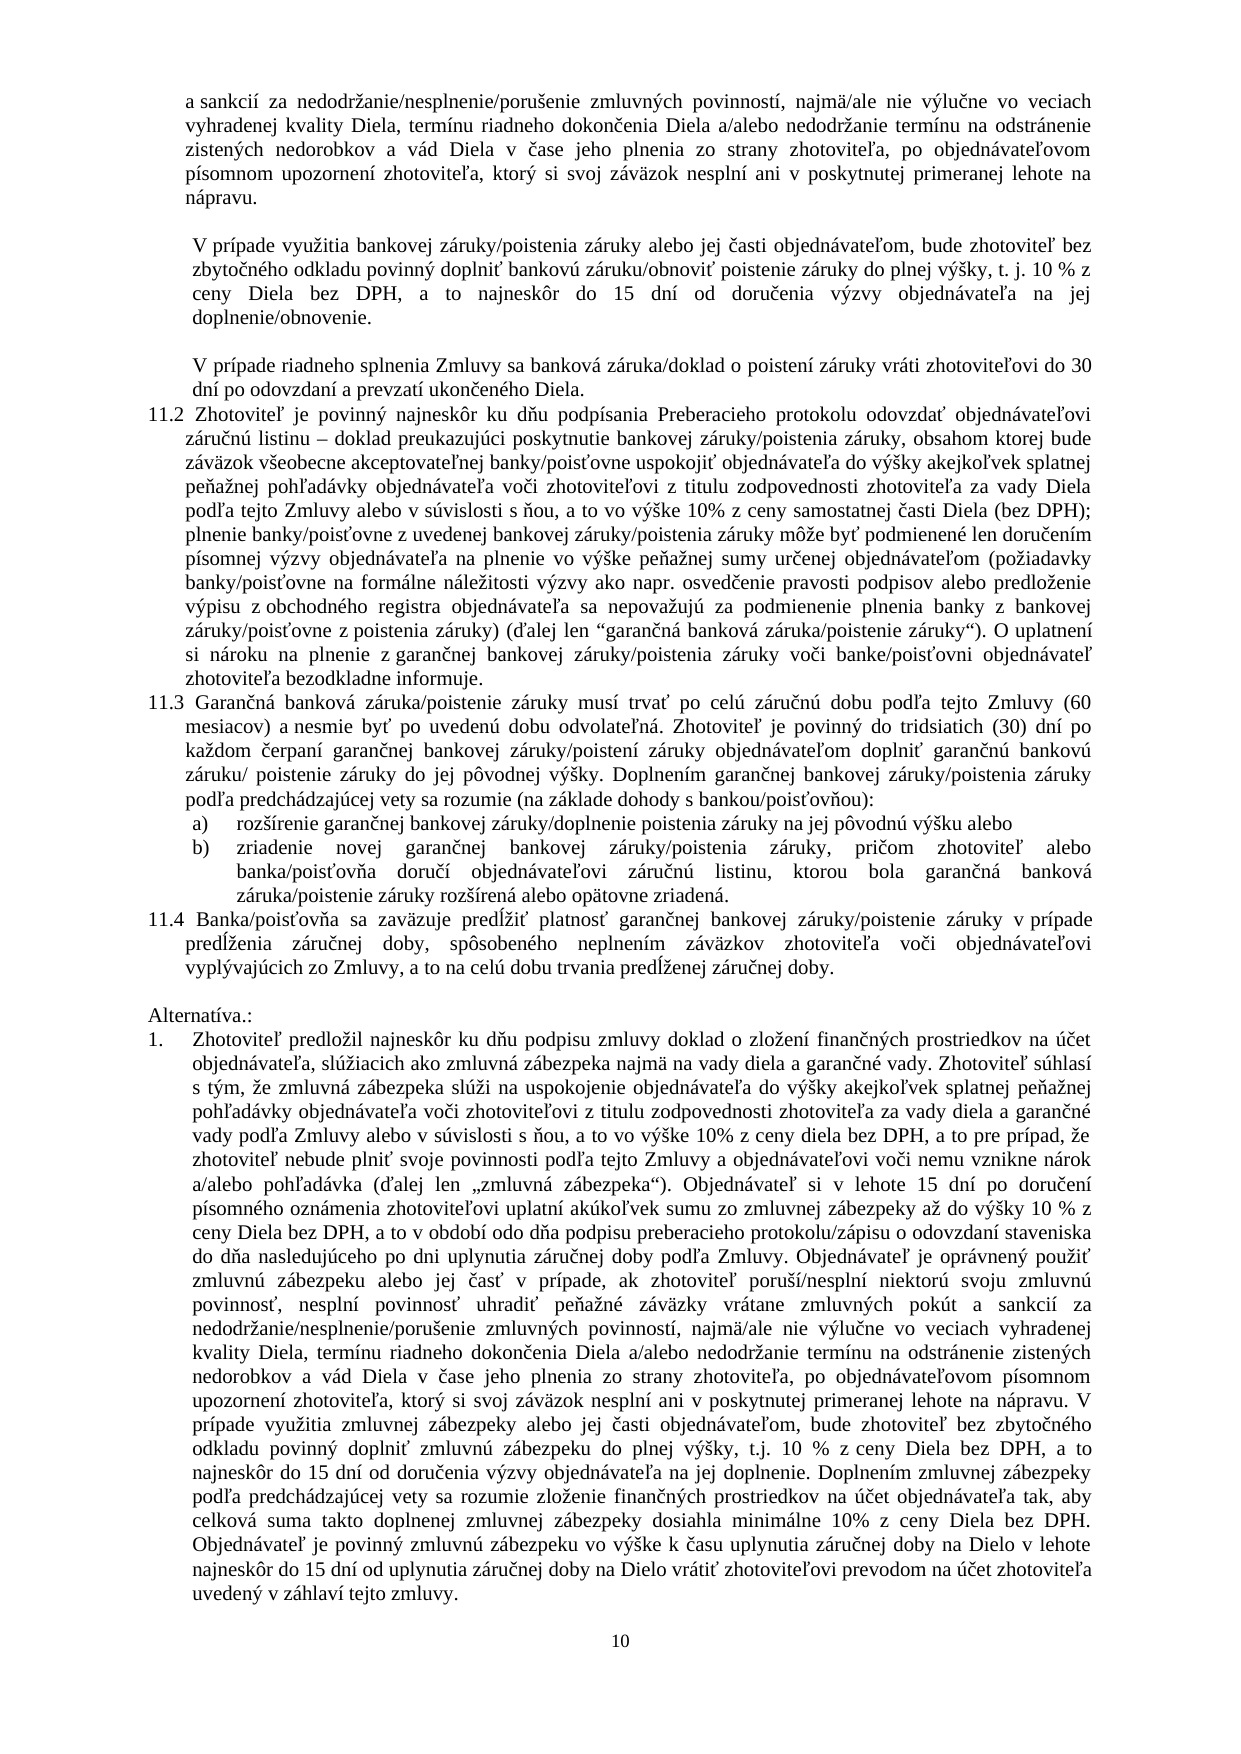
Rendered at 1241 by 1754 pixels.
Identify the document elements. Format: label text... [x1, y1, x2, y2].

list Zhotoviteľ predložil najneskôr ku dňu podpisu zmluvy doklad o zložení finančných prostriedkov na účet objednávateľa, slúžiacich ako zmluvná zábezpeka najmä na vady diela a garančné vady. Zhotoviteľ súhlasí s tým, že zmluvná zábezpeka slúži na uspokojenie objednávateľa do výšky akejkoľvek splatnej peňažnej pohľadávky objednávateľa voči zhotoviteľovi z titulu zodpovednosti zhotoviteľa za vady diela a garančné vady podľa Zmluvy alebo v súvislosti s ňou, a to vo výške 10% z ceny diela bez DPH, a to pre prípad, že zhotoviteľ nebude plniť svoje povinnosti podľa tejto Zmluvy a objednávateľovi voči nemu vznikne nárok a/alebo pohľadávka (ďalej len „zmluvná zábezpeka“). Objednávateľ si v lehote 15 dní po doručení písomného oznámenia zhotoviteľovi uplatní akúkoľvek sumu zo zmluvnej zábezpeky až do výšky 10 % z ceny Diela bez DPH, a to v období odo dňa podpisu preberacieho protokolu/zápisu o odovzdaní staveniska do dňa nasledujúceho po dni uplynutia záručnej doby podľa Zmluvy. Objednávateľ je oprávnený použiť zmluvnú zábezpeku alebo jej časť v prípade, ak zhotoviteľ poruší/nesplní niektorú svoju zmluvnú povinnosť, nesplní povinnosť uhradiť peňažné záväzky vrátane zmluvných pokút a sankcií za nedodržanie/nesplnenie/porušenie zmluvných povinností, najmä/ale nie výlučne vo veciach vyhradenej kvality Diela, termínu riadneho dokončenia Diela a/alebo nedodržanie termínu na odstránenie zistených nedorobkov a vád Diela v čase jeho plnenia zo strany zhotoviteľa, po objednávateľovom písomnom upozornení zhotoviteľa, ktorý si svoj záväzok nesplní ani v poskytnutej primeranej lehote na nápravu. V prípade využitia zmluvnej zábezpeky alebo jej časti objednávateľom, bude zhotoviteľ bez zbytočného odkladu povinný doplniť zmluvnú zábezpeku do plnej výšky, t.j. 10 % z ceny Diela bez DPH, a to najneskôr do 15 dní od doručenia výzvy objednávateľa na jej doplnenie. Doplnením zmluvnej zábezpeky podľa predchádzajúcej vety sa rozumie zloženie finančných prostriedkov na účet objednávateľa tak, aby celková suma takto doplnenej zmluvnej zábezpeky dosiahla minimálne 10% z ceny Diela bez DPH. Objednávateľ je povinný zmluvnú zábezpeku vo výške k času uplynutia záručnej doby na Dielo v lehote najneskôr do 15 dní od uplynutia záručnej doby na Dielo vrátiť zhotoviteľovi prevodom na účet zhotoviteľa uvedený v záhlaví tejto zmluvy. [148, 1027, 1092, 1604]
text b) zriadenie novej garančnej bankovej záruky/poistenia záruky, pričom zhotoviteľ alebo banka/poisťovňa doručí objednávateľovi záručnú listinu, ktorou bola garančná banková záruka/poistenie záruky rozšírená alebo opätovne zriadená. [192, 834, 1092, 907]
list Garančná banková záruka/poistenie záruky musí trvať po celú záručnú dobu podľa tejto Zmluvy (60 mesiacov) a nesmie byť po uvedenú dobu odvolateľná. Zhotoviteľ je povinný do tridsiatich (30) dní po každom čerpaní garančnej bankovej záruky/poistení záruky objednávateľom doplniť garančnú bankovú záruku/ poistenie záruky do jej pôvodnej výšky. Doplnením garančnej bankovej záruky/poistenia záruky podľa predchádzajúcej vety sa rozumie (na základe dohody s bankou/poisťovňou): [148, 690, 1092, 811]
text V prípade využitia bankovej záruky/poistenia záruky alebo jej časti objednávateľom, bude zhotoviteľ bez zbytočného odkladu povinný doplniť bankovú záruku/obnoviť poistenie záruky do plnej výšky, t. j. 10 % z ceny Diela bez DPH, a to najneskôr do 15 dní od doručenia výzvy objednávateľa na jej doplnenie/obnovenie. [192, 233, 1092, 329]
text a) rozšírenie garančnej bankovej záruky/doplnenie poistenia záruky na jej pôvodnú výšku alebo [192, 811, 1092, 834]
text V prípade riadneho splnenia Zmluvy sa banková záruka/doklad o poistení záruky vráti zhotoviteľovi do 30 dní po odovzdaní a prevzatí ukončeného Diela. [192, 353, 1092, 401]
list Zhotoviteľ je povinný najneskôr ku dňu podpísania Preberacieho protokolu odovzdať objednávateľovi záručnú listinu – doklad preukazujúci poskytnutie bankovej záruky/poistenia záruky, obsahom ktorej bude záväzok všeobecne akceptovateľnej banky/poisťovne uspokojiť objednávateľa do výšky akejkoľvek splatnej peňažnej pohľadávky objednávateľa voči zhotoviteľovi z titulu zodpovednosti zhotoviteľa za vady Diela podľa tejto Zmluvy alebo v súvislosti s ňou, a to vo výške 10% z ceny samostatnej časti Diela (bez DPH); plnenie banky/poisťovne z uvedenej bankovej záruky/poistenia záruky môže byť podmienené len doručením písomnej výzvy objednávateľa na plnenie vo výške peňažnej sumy určenej objednávateľom (požiadavky banky/poisťovne na formálne náležitosti výzvy ako napr. osvedčenie pravosti podpisov alebo predloženie výpisu z obchodného registra objednávateľa sa nepovažujú za podmienenie plnenia banky z bankovej záruky/poisťovne z poistenia záruky) (ďalej len “garančná banková záruka/poistenie záruky“). O uplatnení si nároku na plnenie z garančnej bankovej záruky/poistenia záruky voči banke/poisťovni objednávateľ zhotoviteľa bezodkladne informuje. [148, 401, 1092, 690]
list Banka/poisťovňa sa zaväzuje predĺžiť platnosť garančnej bankovej záruky/poistenie záruky v prípade predĺženia záručnej doby, spôsobeného neplnením záväzkov zhotoviteľa voči objednávateľovi vyplývajúcich zo Zmluvy, a to na celú dobu trvania predĺženej záručnej doby. [148, 907, 1092, 979]
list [148, 89, 1092, 209]
text Alternatíva.: [148, 1003, 1092, 1027]
